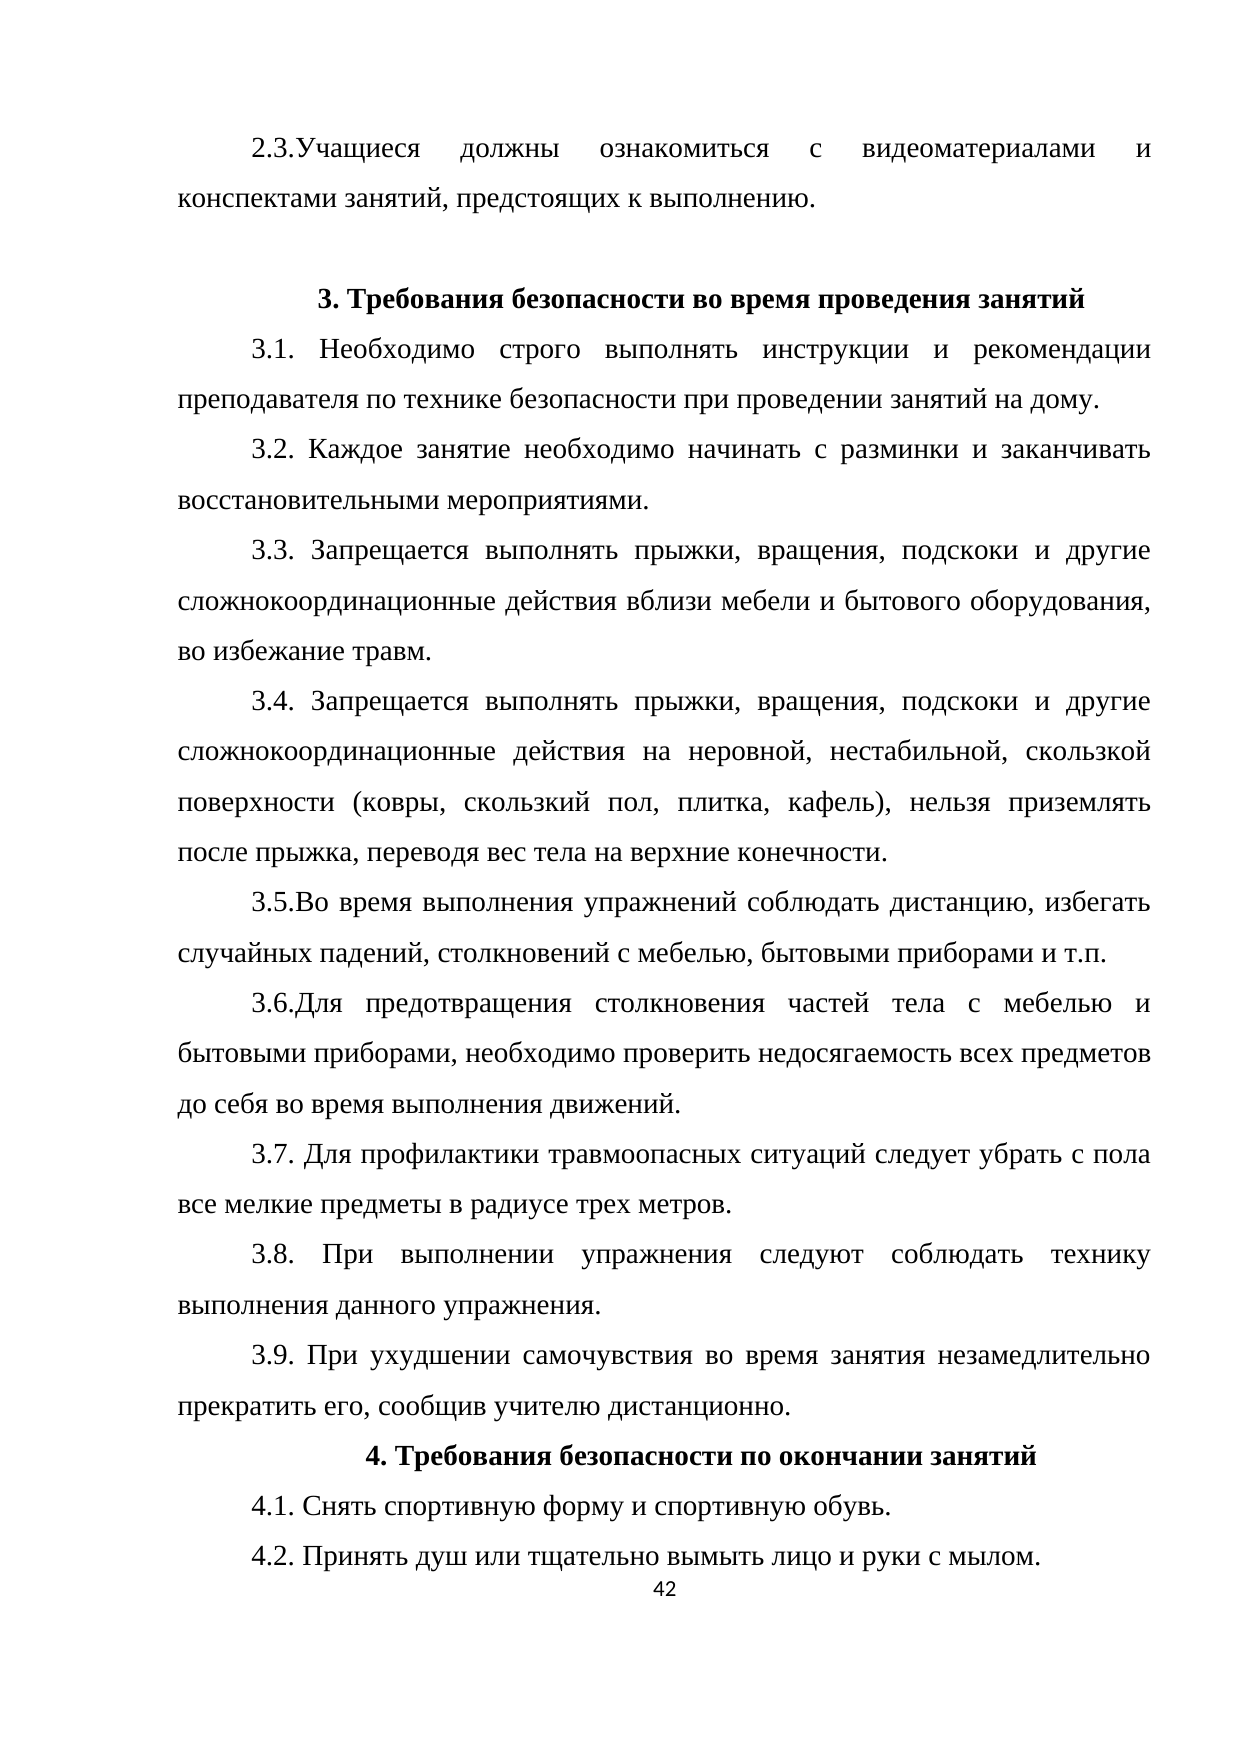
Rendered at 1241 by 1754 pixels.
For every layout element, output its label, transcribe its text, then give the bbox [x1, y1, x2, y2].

text 3. Требования безопасности во время проведения занятий [177, 281, 1152, 314]
text 3.2. Каждое занятие необходимо начинать с разминки и заканчивать восстановительными мероприятиями. [177, 432, 1152, 516]
text 3.7. Для профилактики травмоопасных ситуаций следует убрать с пола все мелкие предметы в радиусе трех метров. [177, 1136, 1152, 1220]
text 4. Требования безопасности по окончании занятий [177, 1438, 1152, 1471]
text 3.9. При ухудшении самочувствия во время занятия незамедлительно прекратить его, сообщив учителю дистанционно. [177, 1337, 1152, 1421]
text 3.1. Необходимо строго выполнять инструкции и рекомендации преподавателя по технике безопасности при проведении занятий на дому. [177, 331, 1152, 415]
text 3.3. Запрещается выполнять прыжки, вращения, подскоки и другие сложнокоординационные действия вблизи мебели и бытового оборудования, во избежание травм. [177, 532, 1152, 666]
text 3.5.Во время выполнения упражнений соблюдать дистанцию, избегать случайных падений, столкновений с мебелью, бытовыми приборами и т.п. [177, 884, 1152, 968]
text 4.2. Принять душ или тщательно вымыть лицо и руки с мылом. [177, 1538, 1152, 1572]
text 3.4. Запрещается выполнять прыжки, вращения, подскоки и другие сложнокоординационные действия на неровной, нестабильной, скользкой поверхности (ковры, скользкий пол, плитка, кафель), нельзя приземлять после прыжка, переводя вес тела на верхние конечности. [177, 683, 1152, 868]
text 2.3.Учащиеся должны ознакомиться с видеоматериалами и конспектами занятий, предстоящих к выполнению. [177, 130, 1152, 214]
text 3.6.Для предотвращения столкновения частей тела с мебелью и бытовыми приборами, необходимо проверить недосягаемость всех предметов до себя во время выполнения движений. [177, 985, 1152, 1119]
text 3.8. При выполнении упражнения следуют соблюдать технику выполнения данного упражнения. [177, 1237, 1152, 1321]
text 4.1. Снять спортивную форму и спортивную обувь. [177, 1488, 1152, 1522]
